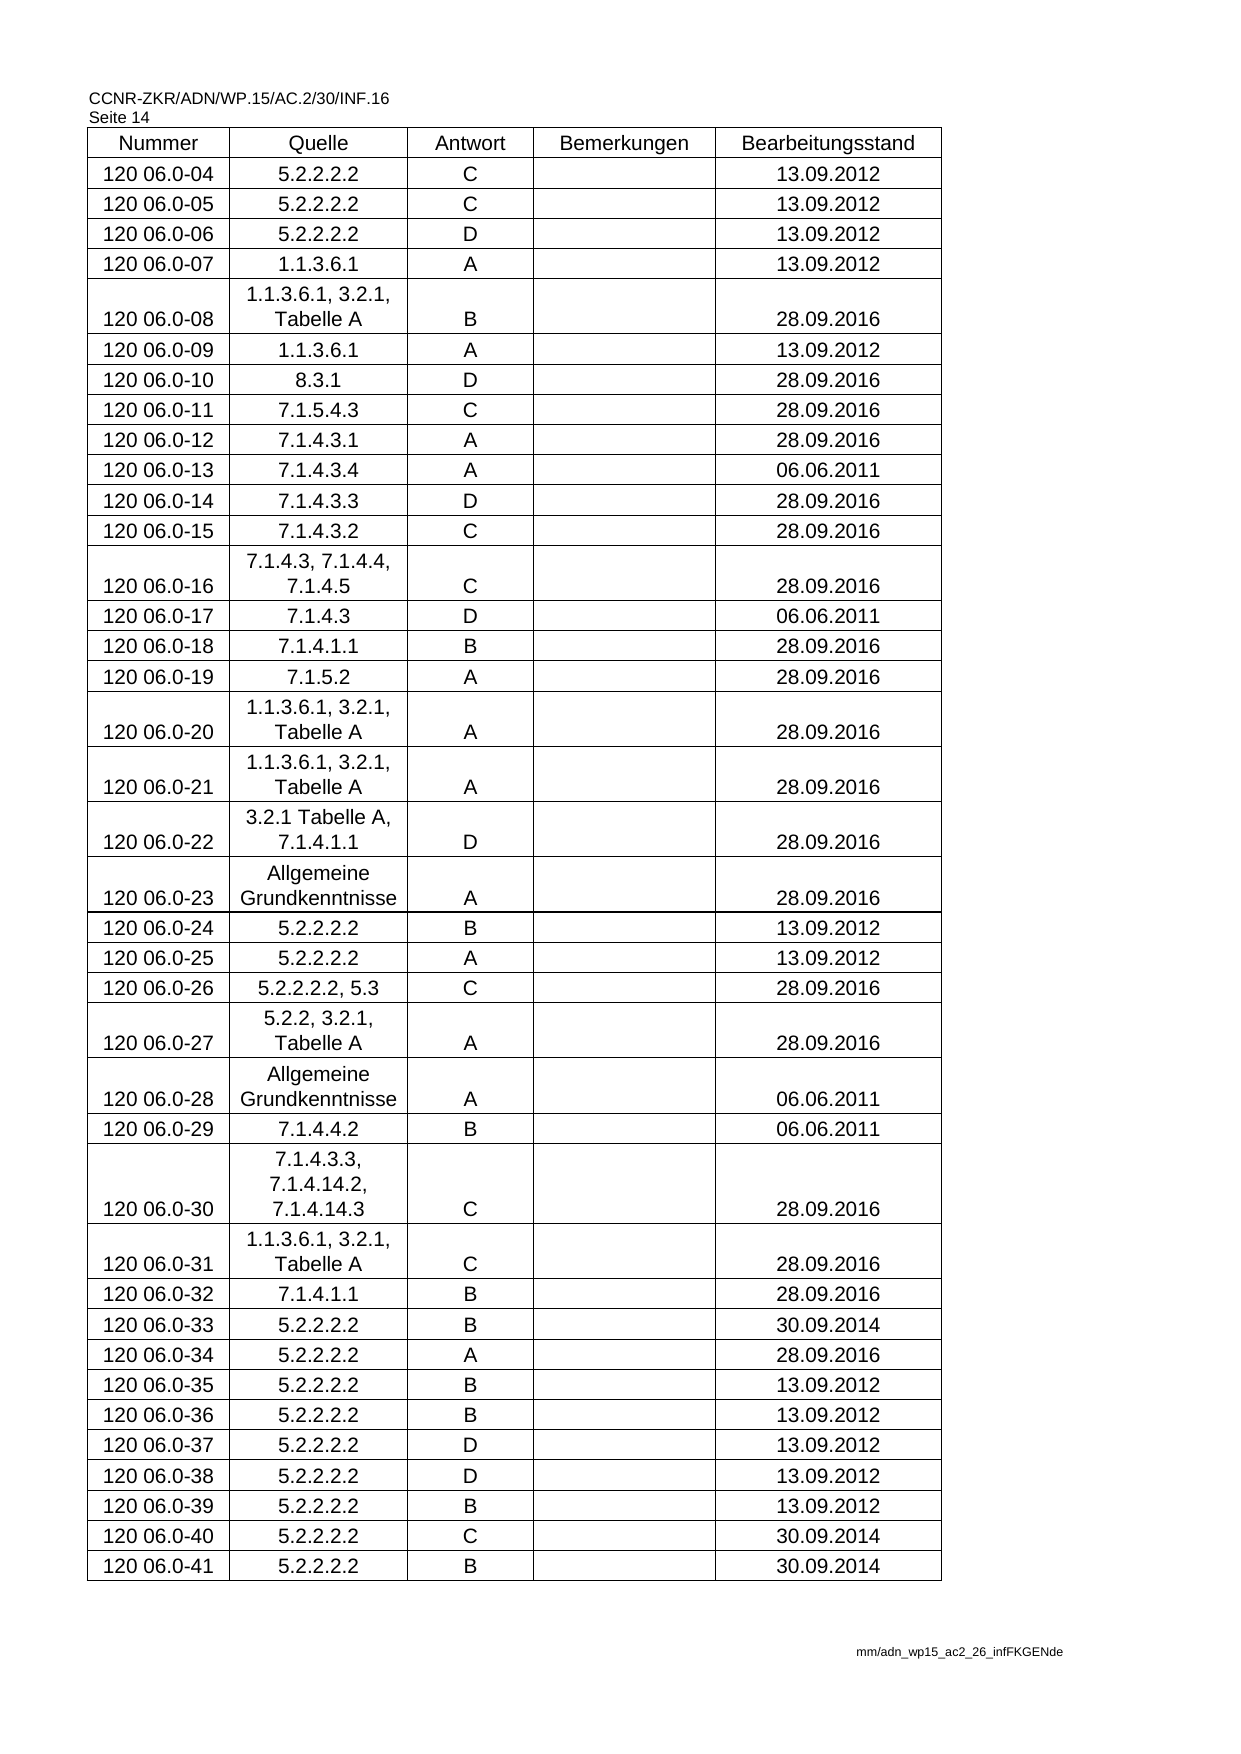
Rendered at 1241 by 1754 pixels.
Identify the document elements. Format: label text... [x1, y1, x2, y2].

table_cell D [408, 219, 533, 248]
table_cell 7.1.4.3 [230, 601, 407, 630]
table_cell 5.2.2.2.2 [230, 1309, 407, 1338]
table_cell [534, 1400, 715, 1429]
table_cell 13.09.2012 [716, 249, 941, 278]
table_cell [534, 425, 715, 454]
table_cell 28.09.2016 [716, 485, 941, 514]
table_cell 120 06.0-15 [88, 516, 229, 545]
table_cell 120 06.0-17 [88, 601, 229, 630]
table_cell D [408, 1430, 533, 1459]
table_cell [534, 1114, 715, 1143]
table_cell 1.1.3.6.1, 3.2.1, Tabelle A [230, 279, 407, 333]
table_cell [534, 189, 715, 218]
table_cell 28.09.2016 [716, 279, 941, 333]
table_cell 28.09.2016 [716, 1224, 941, 1278]
table_cell D [408, 485, 533, 514]
table_cell 120 06.0-12 [88, 425, 229, 454]
table_cell 120 06.0-18 [88, 631, 229, 660]
table_cell 28.09.2016 [716, 802, 941, 856]
table_cell B [408, 631, 533, 660]
table_cell 120 06.0-06 [88, 219, 229, 248]
table_cell C [408, 546, 533, 600]
table_cell 5.2.2.2.2 [230, 1370, 407, 1399]
table_cell [534, 857, 715, 911]
table_cell 120 06.0-21 [88, 747, 229, 801]
table_cell 120 06.0-36 [88, 1400, 229, 1429]
table_cell [534, 1279, 715, 1308]
table_cell 120 06.0-29 [88, 1114, 229, 1143]
table_cell 13.09.2012 [716, 189, 941, 218]
table_cell 28.09.2016 [716, 425, 941, 454]
table_cell 120 06.0-09 [88, 334, 229, 363]
table_cell D [408, 1460, 533, 1489]
table_cell 120 06.0-10 [88, 365, 229, 394]
table_cell 120 06.0-37 [88, 1430, 229, 1459]
table_cell 28.09.2016 [716, 365, 941, 394]
table_cell D [408, 601, 533, 630]
table_cell [534, 802, 715, 856]
table_cell 7.1.4.3.3, 7.1.4.14.2, 7.1.4.14.3 [230, 1144, 407, 1223]
table_cell 120 06.0-40 [88, 1521, 229, 1550]
table_cell 28.09.2016 [716, 516, 941, 545]
table_cell 120 06.0-11 [88, 395, 229, 424]
table_cell C [408, 1224, 533, 1278]
table_cell 13.09.2012 [716, 158, 941, 187]
table_cell [534, 973, 715, 1002]
table_cell B [408, 1551, 533, 1580]
table_header Bearbeitungsstand [716, 128, 941, 157]
table_cell 1.1.3.6.1 [230, 249, 407, 278]
table_cell [534, 1309, 715, 1338]
table_cell 5.2.2, 3.2.1, Tabelle A [230, 1003, 407, 1057]
table_cell 13.09.2012 [716, 334, 941, 363]
table_cell [534, 546, 715, 600]
table_cell 120 06.0-35 [88, 1370, 229, 1399]
table_cell A [408, 425, 533, 454]
table_cell 120 06.0-34 [88, 1340, 229, 1369]
table_cell 7.1.5.2 [230, 661, 407, 691]
table_cell 13.09.2012 [716, 1460, 941, 1489]
table_cell [534, 631, 715, 660]
table_cell B [408, 1491, 533, 1520]
table_cell A [408, 747, 533, 801]
table_cell 5.2.2.2.2 [230, 943, 407, 972]
table_cell 120 06.0-13 [88, 455, 229, 484]
table_cell C [408, 189, 533, 218]
table_cell 120 06.0-19 [88, 661, 229, 691]
table_cell 28.09.2016 [716, 1340, 941, 1369]
table_cell 30.09.2014 [716, 1521, 941, 1550]
table_cell 28.09.2016 [716, 1144, 941, 1223]
table_cell 120 06.0-22 [88, 802, 229, 856]
table_cell 28.09.2016 [716, 1003, 941, 1057]
table_cell 120 06.0-32 [88, 1279, 229, 1308]
table_cell [534, 1058, 715, 1112]
table_cell 7.1.4.3.1 [230, 425, 407, 454]
table_cell 28.09.2016 [716, 973, 941, 1002]
table_cell [534, 747, 715, 801]
table_cell 28.09.2016 [716, 747, 941, 801]
table_cell 120 06.0-04 [88, 158, 229, 187]
table_cell 13.09.2012 [716, 913, 941, 942]
table_cell C [408, 973, 533, 1002]
table_cell 5.2.2.2.2 [230, 1460, 407, 1489]
table_cell [534, 249, 715, 278]
table_cell 28.09.2016 [716, 857, 941, 911]
table_cell [534, 485, 715, 514]
table_cell [534, 1521, 715, 1550]
table_cell A [408, 455, 533, 484]
table_cell 120 06.0-26 [88, 973, 229, 1002]
table_cell C [408, 516, 533, 545]
table_cell 120 06.0-08 [88, 279, 229, 333]
table_cell A [408, 943, 533, 972]
table_cell 120 06.0-38 [88, 1460, 229, 1489]
table_cell 5.2.2.2.2 [230, 1400, 407, 1429]
table_cell 7.1.4.3.2 [230, 516, 407, 545]
table_cell 13.09.2012 [716, 219, 941, 248]
table_cell C [408, 395, 533, 424]
table_cell 120 06.0-07 [88, 249, 229, 278]
table_cell 7.1.4.1.1 [230, 1279, 407, 1308]
table_cell 120 06.0-39 [88, 1491, 229, 1520]
table_cell 5.2.2.2.2 [230, 1551, 407, 1580]
table_cell A [408, 1058, 533, 1112]
table_cell 28.09.2016 [716, 395, 941, 424]
table_cell A [408, 1003, 533, 1057]
table_cell D [408, 365, 533, 394]
table_cell 06.06.2011 [716, 1058, 941, 1112]
table_cell 120 06.0-24 [88, 913, 229, 942]
table_cell 120 06.0-28 [88, 1058, 229, 1112]
table_cell [534, 913, 715, 942]
table_cell Allgemeine Grundkenntnisse [230, 1058, 407, 1112]
table_cell [534, 692, 715, 746]
table_cell 13.09.2012 [716, 1370, 941, 1399]
table_cell [534, 661, 715, 691]
table_cell 8.3.1 [230, 365, 407, 394]
table_cell 7.1.4.1.1 [230, 631, 407, 660]
table_cell [534, 1224, 715, 1278]
table_cell 7.1.5.4.3 [230, 395, 407, 424]
table_cell 120 06.0-05 [88, 189, 229, 218]
table_cell 5.2.2.2.2 [230, 219, 407, 248]
table_cell 30.09.2014 [716, 1551, 941, 1580]
table_cell 1.1.3.6.1, 3.2.1, Tabelle A [230, 1224, 407, 1278]
table_cell 13.09.2012 [716, 943, 941, 972]
table_cell C [408, 1521, 533, 1550]
table_cell 7.1.4.3, 7.1.4.4, 7.1.4.5 [230, 546, 407, 600]
table_cell [534, 1460, 715, 1489]
table_cell 7.1.4.3.4 [230, 455, 407, 484]
table_cell [534, 1370, 715, 1399]
table_cell 28.09.2016 [716, 1279, 941, 1308]
table_cell A [408, 334, 533, 363]
table_cell A [408, 857, 533, 911]
table_cell [534, 1340, 715, 1369]
table_cell 7.1.4.3.3 [230, 485, 407, 514]
table_cell 06.06.2011 [716, 601, 941, 630]
table_cell B [408, 1279, 533, 1308]
table_cell 5.2.2.2.2 [230, 913, 407, 942]
table_header Antwort [408, 128, 533, 157]
table_cell 5.2.2.2.2, 5.3 [230, 973, 407, 1002]
table_cell A [408, 249, 533, 278]
table_cell 120 06.0-27 [88, 1003, 229, 1057]
table_cell [534, 279, 715, 333]
table_cell 120 06.0-33 [88, 1309, 229, 1338]
table_cell C [408, 1144, 533, 1223]
table_cell 3.2.1 Tabelle A, 7.1.4.1.1 [230, 802, 407, 856]
table_cell B [408, 913, 533, 942]
table_header Quelle [230, 128, 407, 157]
table_cell 120 06.0-25 [88, 943, 229, 972]
table_cell 7.1.4.4.2 [230, 1114, 407, 1143]
table_cell [534, 943, 715, 972]
table_cell [534, 1003, 715, 1057]
table_cell 5.2.2.2.2 [230, 1430, 407, 1459]
table_cell 13.09.2012 [716, 1430, 941, 1459]
table_cell 120 06.0-20 [88, 692, 229, 746]
table_cell 06.06.2011 [716, 455, 941, 484]
table_cell 28.09.2016 [716, 661, 941, 691]
table_cell 1.1.3.6.1 [230, 334, 407, 363]
table_cell 13.09.2012 [716, 1400, 941, 1429]
table_cell [534, 395, 715, 424]
table_cell [534, 1491, 715, 1520]
table_cell B [408, 1309, 533, 1338]
table_cell [534, 1144, 715, 1223]
table_cell [534, 219, 715, 248]
table_cell Allgemeine Grundkenntnisse [230, 857, 407, 911]
table_cell 5.2.2.2.2 [230, 189, 407, 218]
table_cell 1.1.3.6.1, 3.2.1, Tabelle A [230, 747, 407, 801]
table_cell [534, 1551, 715, 1580]
table_cell 120 06.0-14 [88, 485, 229, 514]
table_cell B [408, 279, 533, 333]
table_cell 5.2.2.2.2 [230, 1340, 407, 1369]
table_cell A [408, 661, 533, 691]
table_header Nummer [88, 128, 229, 157]
table_cell 120 06.0-23 [88, 857, 229, 911]
table_cell 06.06.2011 [716, 1114, 941, 1143]
table_cell 28.09.2016 [716, 692, 941, 746]
table_cell 120 06.0-41 [88, 1551, 229, 1580]
table_cell B [408, 1114, 533, 1143]
table_cell B [408, 1370, 533, 1399]
table_cell [534, 365, 715, 394]
table_cell [534, 334, 715, 363]
table_header Bemerkungen [534, 128, 715, 157]
table_cell 13.09.2012 [716, 1491, 941, 1520]
table_cell [534, 455, 715, 484]
table_cell C [408, 158, 533, 187]
table_cell 1.1.3.6.1, 3.2.1, Tabelle A [230, 692, 407, 746]
table_cell 28.09.2016 [716, 631, 941, 660]
table_cell 30.09.2014 [716, 1309, 941, 1338]
table_cell 120 06.0-30 [88, 1144, 229, 1223]
table_cell 5.2.2.2.2 [230, 1491, 407, 1520]
table_cell B [408, 1400, 533, 1429]
table_cell A [408, 1340, 533, 1369]
table_cell 120 06.0-16 [88, 546, 229, 600]
table_cell A [408, 692, 533, 746]
table_cell [534, 601, 715, 630]
table_cell 28.09.2016 [716, 546, 941, 600]
table_cell [534, 516, 715, 545]
table_cell 5.2.2.2.2 [230, 158, 407, 187]
table_cell D [408, 802, 533, 856]
table_cell 120 06.0-31 [88, 1224, 229, 1278]
table_cell [534, 1430, 715, 1459]
table_cell [534, 158, 715, 187]
table_cell 5.2.2.2.2 [230, 1521, 407, 1550]
